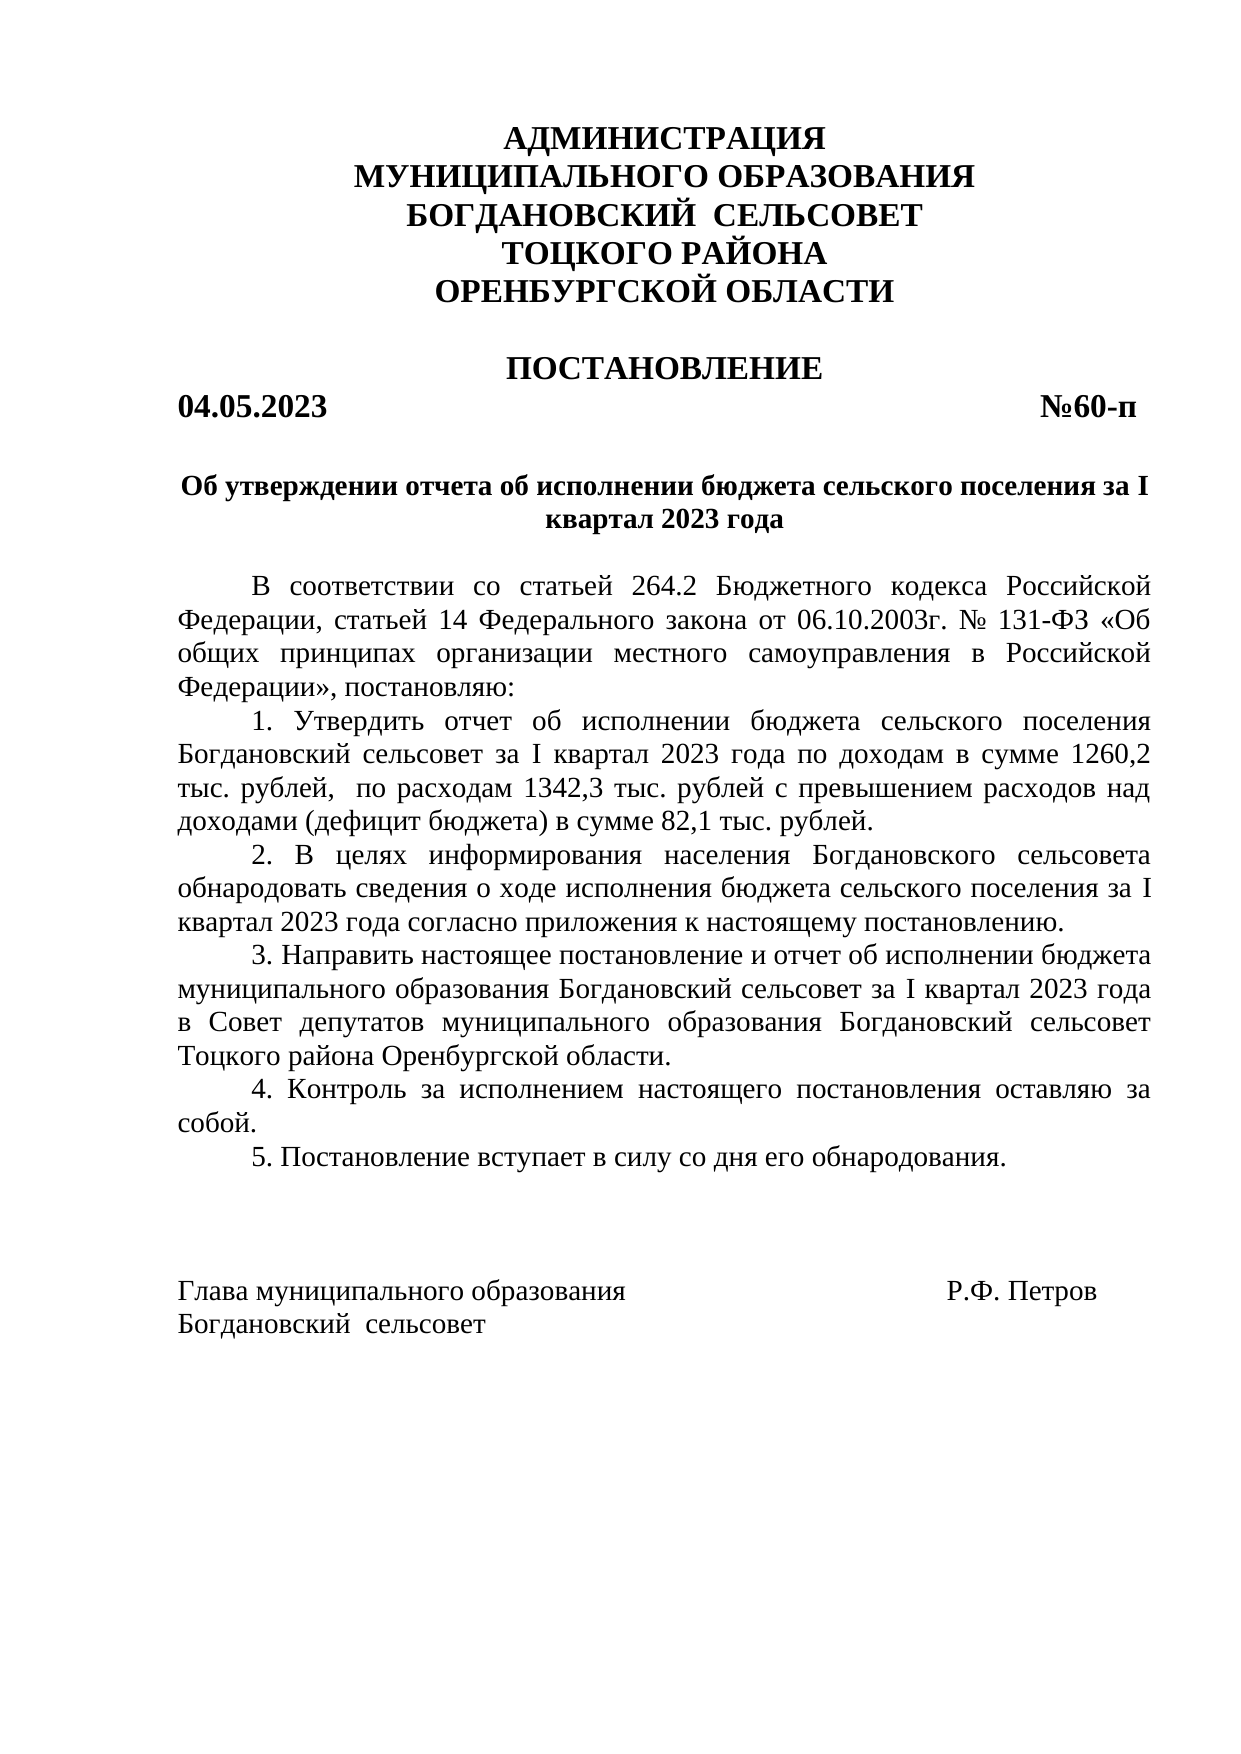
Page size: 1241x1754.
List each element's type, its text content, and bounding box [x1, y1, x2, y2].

text 4. Контроль за исполнением настоящего постановления оставляю за собой. [177, 1072, 1152, 1139]
text АДМИНИСТРАЦИЯ [177, 118, 1152, 156]
text ТОЦКОГО РАЙОНА [177, 233, 1152, 271]
text Глава муниципального образования Р.Ф. Петров [177, 1273, 1152, 1306]
text МУНИЦИПАЛЬНОГО ОБРАЗОВАНИЯ [177, 156, 1152, 195]
text БОГДАНОВСКИЙ СЕЛЬСОВЕТ [177, 195, 1152, 233]
text 04.05.2023 №60-п [177, 386, 1152, 425]
text ПОСТАНОВЛЕНИЕ [177, 348, 1152, 386]
text 1. Утвердить отчет об исполнении бюджета сельского поселения Богдановский сельсовет за I квартал 2023 года по доходам в сумме 1260,2 тыс. рублей, по расходам 1342,3 тыс. рублей с превышением расходов над доходами (дефицит бюджета) в сумме 82,1 тыс. рублей. [177, 703, 1152, 837]
text 5. Постановление вступает в силу со дня его обнародования. [177, 1139, 1152, 1172]
text 2. В целях информирования населения Богдановского сельсовета обнародовать сведения о ходе исполнения бюджета сельского поселения за I квартал 2023 года согласно приложения к настоящему постановлению. [177, 837, 1152, 937]
text ОРЕНБУРГСКОЙ ОБЛАСТИ [177, 271, 1152, 310]
text Богдановский сельсовет [177, 1306, 1152, 1340]
text Об утверждении отчета об исполнении бюджета сельского поселения за I квартал 2023 года [177, 468, 1152, 535]
text В соответствии со статьей 264.2 Бюджетного кодекса Российской Федерации, статьей 14 Федерального закона от 06.10.2003г. № 131-ФЗ «Об общих принципах организации местного самоуправления в Российской Федерации», постановляю: [177, 568, 1152, 703]
text 3. Направить настоящее постановление и отчет об исполнении бюджета муниципального образования Богдановский сельсовет за I квартал 2023 года в Совет депутатов муниципального образования Богдановский сельсовет Тоцкого района Оренбургской области. [177, 937, 1152, 1072]
